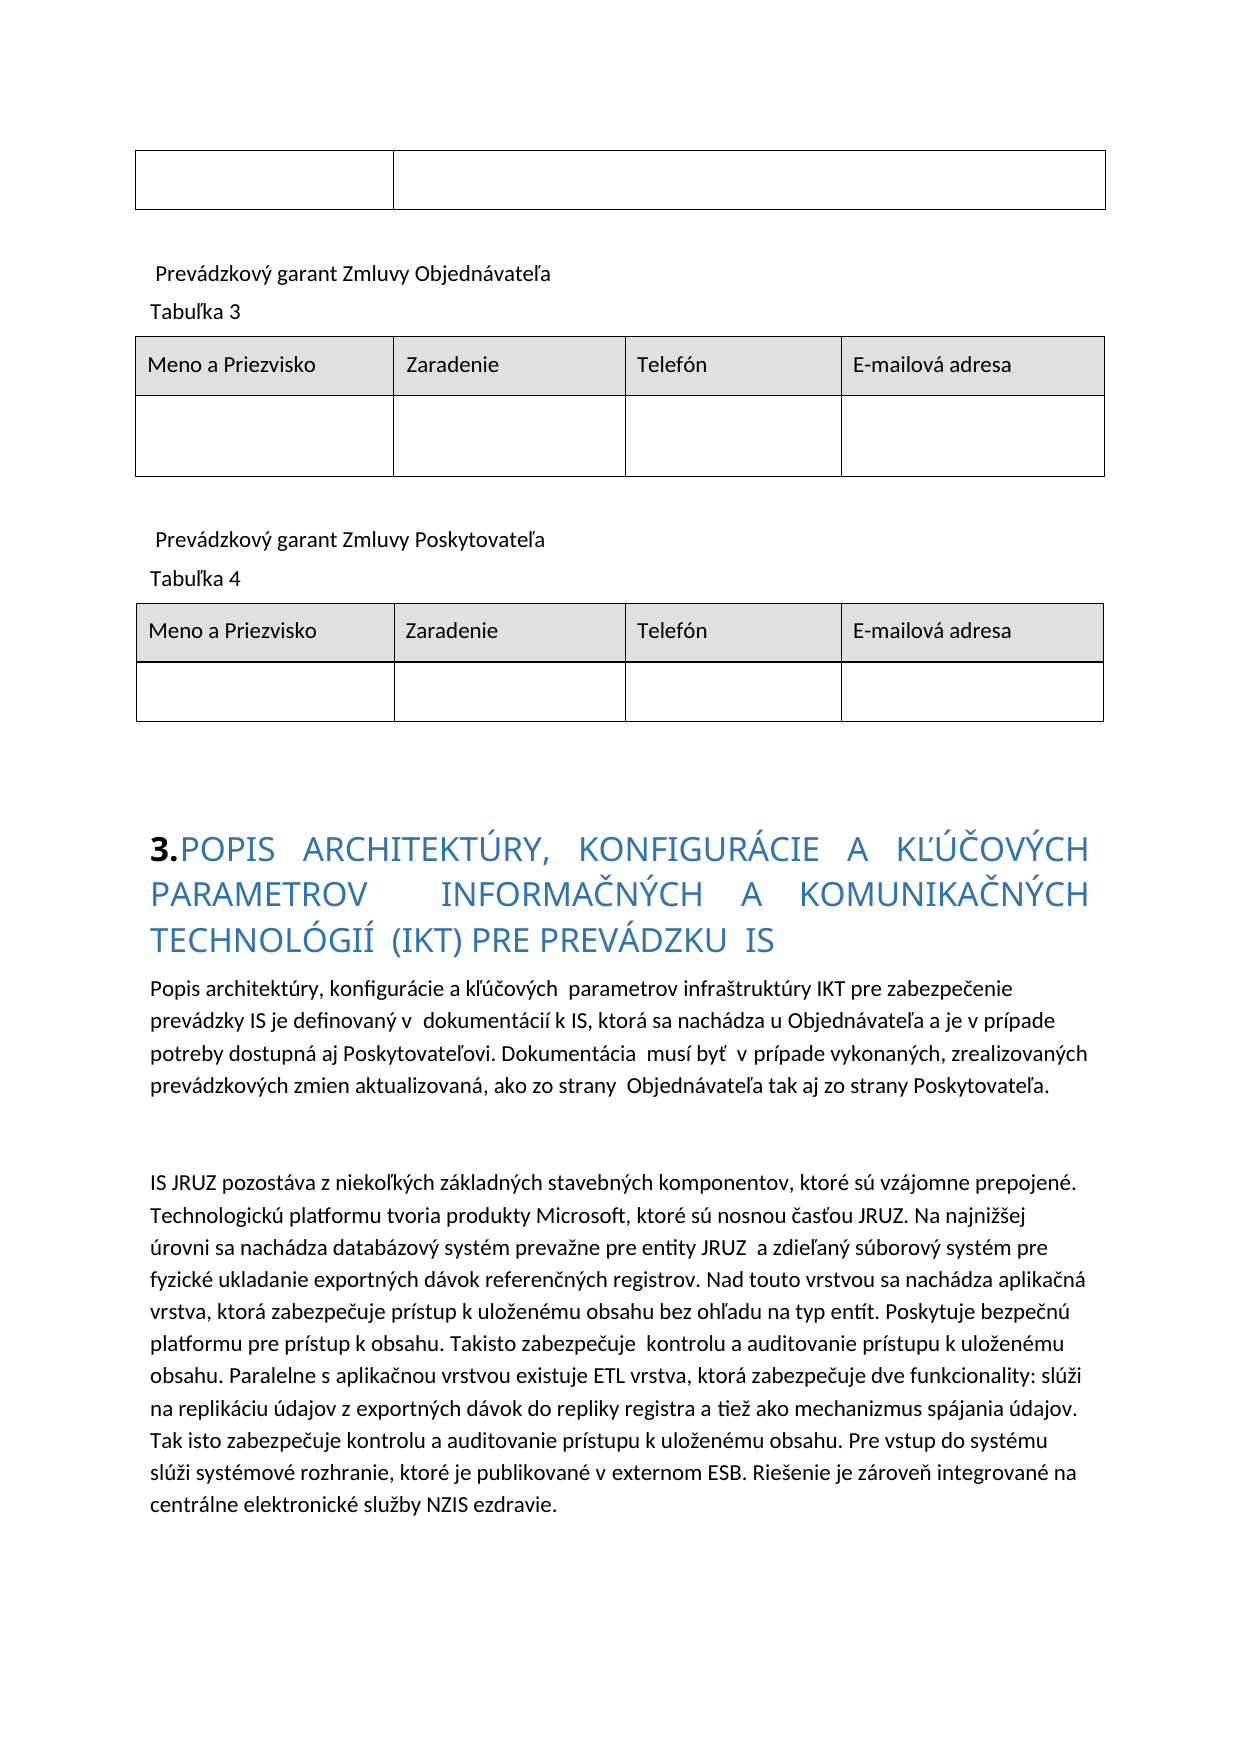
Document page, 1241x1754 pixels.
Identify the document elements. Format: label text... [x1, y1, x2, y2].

table_header Meno a Priezvisko [137, 604, 394, 661]
table_cell [842, 663, 1103, 721]
text Prevádzkový garant Zmluvy Objednávateľa [150, 259, 1090, 287]
table_cell [395, 663, 625, 721]
subtitle POPIS ARCHITEKTÚRY, KONFIGURÁCIE A KĽÚČOVÝCH PARAMETROV INFORMAČNÝCH A KOMUNIKAČNÝCH TECHNOLÓGIÍ (IKT) PRE PREVÁDZKU IS [150, 826, 1090, 962]
table_cell [394, 396, 625, 476]
table_header Meno a Priezvisko [136, 337, 393, 395]
table_cell [136, 396, 393, 476]
text IS JRUZ pozostáva z niekoľkých základných stavebných komponentov, ktoré sú vzájomne prepojené. Technologickú platformu tvoria produkty Microsoft, ktoré sú nosnou časťou JRUZ. Na najnižšej úrovni sa nachádza databázový systém prevažne pre entity JRUZ a zdieľaný súborový systém pre fyzické ukladanie exportných dávok referenčných registrov. Nad touto vrstvou sa nachádza aplikačná vrstva, ktorá zabezpečuje prístup k uloženému obsahu bez ohľadu na typ entít. Poskytuje bezpečnú platformu pre prístup k obsahu. Takisto zabezpečuje kontrolu a auditovanie prístupu k uloženému obsahu. Paralelne s aplikačnou vrstvou existuje ETL vrstva, ktorá zabezpečuje dve funkcionality: slúži na replikáciu údajov z exportných dávok do repliky registra a tiež ako mechanizmus spájania údajov. Tak isto zabezpečuje kontrolu a auditovanie prístupu k uloženému obsahu. Pre vstup do systému slúži systémové rozhranie, ktoré je publikované v externom ESB. Riešenie je zároveň integrované na centrálne elektronické služby NZIS ezdravie. [150, 1168, 1090, 1518]
text Tabuľka 4 [150, 564, 1090, 592]
table_cell [137, 663, 394, 721]
table_header Zaradenie [394, 337, 625, 395]
table_header Telefón [626, 604, 841, 661]
table_cell [842, 396, 1104, 476]
table_header E-mailová adresa [842, 337, 1104, 395]
text Prevádzkový garant Zmluvy Poskytovateľa [150, 526, 1090, 553]
table_cell [136, 151, 393, 209]
table_cell [626, 396, 841, 476]
table_header Telefón [626, 337, 841, 395]
table_cell [394, 151, 1105, 209]
table_cell [626, 663, 841, 721]
text Tabuľka 3 [150, 297, 1090, 325]
table_header Zaradenie [395, 604, 625, 661]
table_header E-mailová adresa [842, 604, 1103, 661]
text Popis architektúry, konfigurácie a kľúčových parametrov infraštruktúry IKT pre zabezpečenie prevádzky IS je definovaný v dokumentácií k IS, ktorá sa nachádza u Objednávateľa a je v prípade potreby dostupná aj Poskytovateľovi. Dokumentácia musí byť v prípade vykonaných, zrealizovaných prevádzkových zmien aktualizovaná, ako zo strany Objednávateľa tak aj zo strany Poskytovateľa. [150, 974, 1090, 1099]
